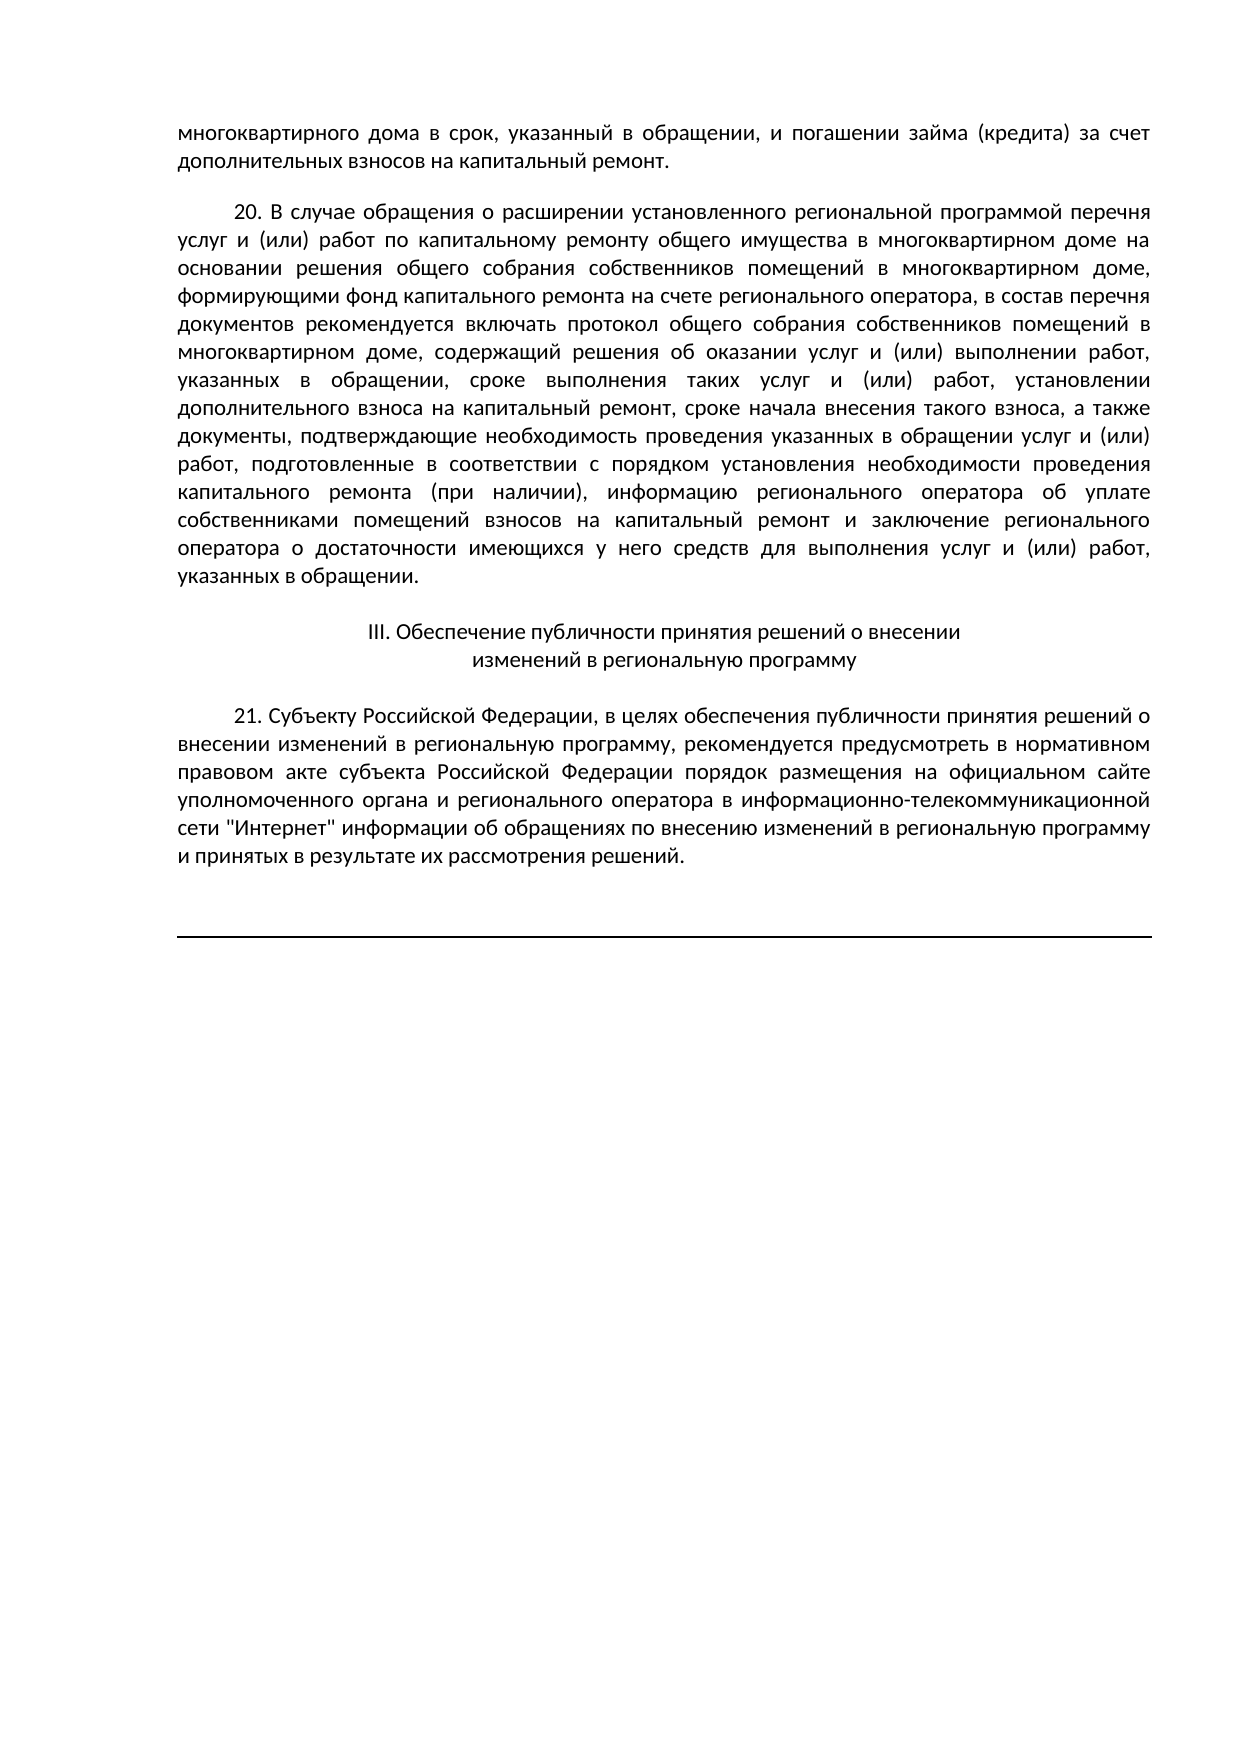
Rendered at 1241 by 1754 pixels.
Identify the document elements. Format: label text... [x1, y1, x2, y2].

text 20. В случае обращения о расширении установленного региональной программой перечня услуг и (или) работ по капитальному ремонту общего имущества в многоквартирном доме на основании решения общего собрания собственников помещений в многоквартирном доме, формирующими фонд капитального ремонта на счете регионального оператора, в состав перечня документов рекомендуется включать протокол общего собрания собственников помещений в многоквартирном доме, содержащий решения об оказании услуг и (или) выполнении работ, указанных в обращении, сроке выполнения таких услуг и (или) работ, установлении дополнительного взноса на капитальный ремонт, сроке начала внесения такого взноса, а также документы, подтверждающие необходимость проведения указанных в обращении услуг и (или) работ, подготовленные в соответствии с порядком установления необходимости проведения капитального ремонта (при наличии), информацию регионального оператора об уплате собственниками помещений взносов на капитальный ремонт и заключение регионального оператора о достаточности имеющихся у него средств для выполнения услуг и (или) работ, указанных в обращении. [177, 197, 1152, 589]
text 21. Субъекту Российской Федерации, в целях обеспечения публичности принятия решений о внесении изменений в региональную программу, рекомендуется предусмотреть в нормативном правовом акте субъекта Российской Федерации порядок размещения на официальном сайте уполномоченного органа и регионального оператора в информационно-телекоммуникационной сети "Интернет" информации об обращениях по внесению изменений в региональную программу и принятых в результате их рассмотрения решений. [177, 701, 1152, 869]
text изменений в региональную программу [177, 645, 1152, 673]
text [177, 118, 1152, 174]
text III. Обеспечение публичности принятия решений о внесении [177, 617, 1152, 645]
